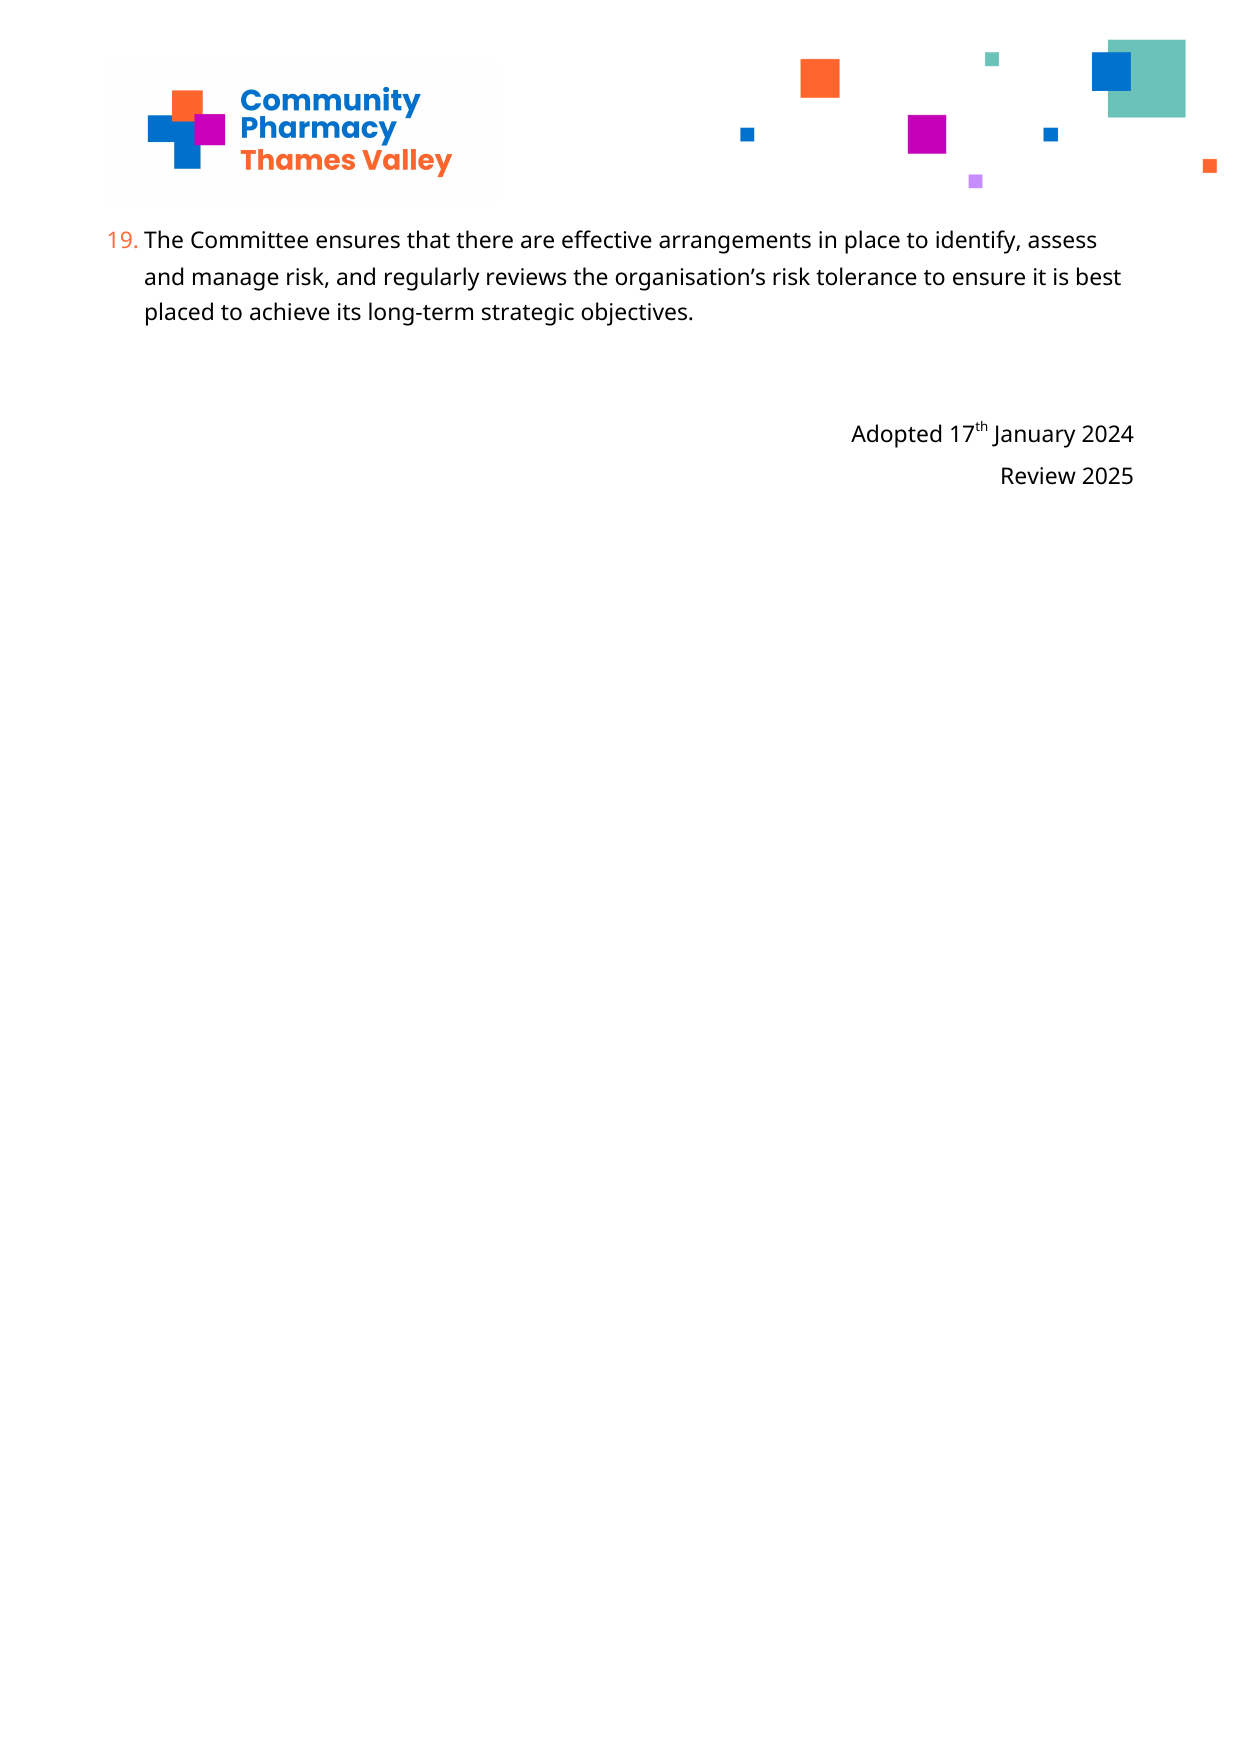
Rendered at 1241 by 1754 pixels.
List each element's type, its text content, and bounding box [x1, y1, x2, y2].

picture [106, 59, 498, 206]
list The Committee ensures that there are effective arrangements in place to identify, assess and manage risk, and regularly reviews the organisation’s risk tolerance to ensure it is best placed to achieve its long-term strategic objectives. [106, 224, 1134, 328]
picture [714, 39, 1238, 232]
text Adopted 17th January 2024 [106, 417, 1134, 449]
text Review 2025 [106, 460, 1134, 491]
